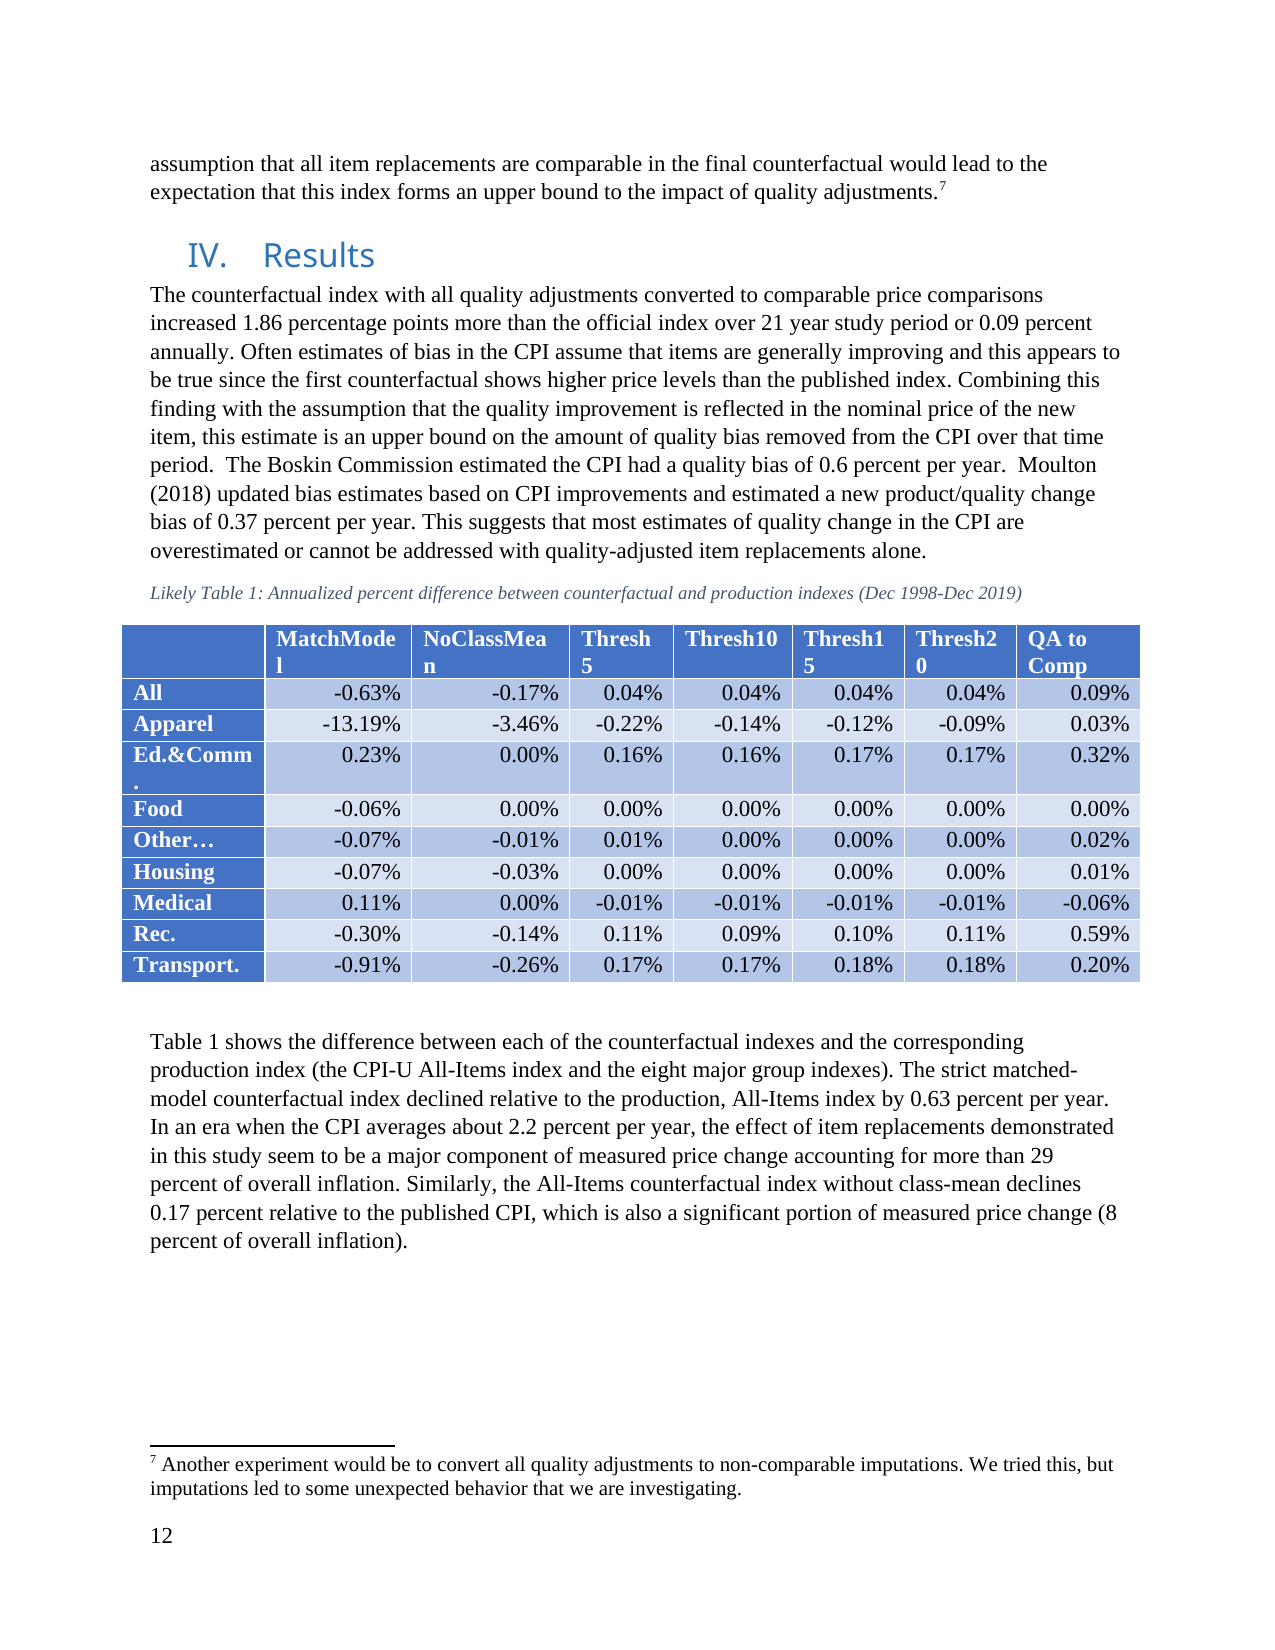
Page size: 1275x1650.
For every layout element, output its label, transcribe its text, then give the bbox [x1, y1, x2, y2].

table_cell 0.59% [1017, 920, 1140, 951]
table_cell 0.04% [793, 679, 904, 709]
table_cell -0.91% [266, 952, 411, 982]
table_cell Transport. [122, 952, 264, 982]
table_cell 0.00% [905, 858, 1016, 888]
table_cell 0.00% [905, 827, 1016, 857]
table_cell 0.23% [266, 742, 411, 794]
table_cell Medical [122, 889, 264, 919]
table_cell -0.01% [793, 889, 904, 919]
table_cell 0.00% [674, 795, 792, 826]
table_cell 0.00% [570, 795, 673, 826]
table_cell -0.26% [412, 952, 569, 982]
table_cell -13.19% [266, 710, 411, 741]
table_cell 0.03% [1017, 710, 1140, 741]
table_cell -3.46% [412, 710, 569, 741]
table_header Thresh15 [793, 625, 904, 678]
table_cell 0.01% [570, 827, 673, 857]
table_cell -0.01% [570, 889, 673, 919]
text The counterfactual index with all quality adjustments converted to comparable price comparisons increased 1.86 percentage points more than the official index over 21 year study period or 0.09 percent annually. Often estimates of bias in the CPI assume that items are generally improving and this appears to be true since the first counterfactual shows higher price levels than the published index. Combining this finding with the assumption that the quality improvement is reflected in the nominal price of the new item, this estimate is an upper bound on the amount of quality bias removed from the CPI over that time period. The Boskin Commission estimated the CPI had a quality bias of 0.6 percent per year. Moulton (2018) updated bias estimates based on CPI improvements and estimated a new product/quality change bias of 0.37 percent per year. This suggests that most estimates of quality change in the CPI are overestimated or cannot be addressed with quality-adjusted item replacements alone. [150, 281, 1125, 563]
table_cell 0.00% [793, 827, 904, 857]
table_cell 0.00% [412, 742, 569, 794]
table_cell -0.01% [412, 827, 569, 857]
table_cell -0.63% [266, 679, 411, 709]
table_cell All [122, 679, 264, 709]
table_cell 0.00% [412, 795, 569, 826]
table_cell 0.00% [570, 858, 673, 888]
table_cell 0.11% [570, 920, 673, 951]
table_cell -0.17% [412, 679, 569, 709]
table_cell 0.11% [905, 920, 1016, 951]
table_cell -0.09% [905, 710, 1016, 741]
table_cell 0.18% [905, 952, 1016, 982]
table_cell 0.00% [412, 889, 569, 919]
table_header Thresh5 [570, 625, 673, 678]
table_cell Ed.&Comm. [122, 742, 264, 794]
table_cell 0.04% [905, 679, 1016, 709]
table_cell -0.30% [266, 920, 411, 951]
table_cell Other… [122, 827, 264, 857]
table_cell Housing [122, 858, 264, 888]
table_cell 0.01% [1017, 858, 1140, 888]
table_cell 0.04% [570, 679, 673, 709]
table_header NoClassMean [412, 625, 569, 678]
table_cell -0.12% [793, 710, 904, 741]
table_cell 0.00% [793, 795, 904, 826]
table_cell 0.17% [793, 742, 904, 794]
table_cell 0.09% [674, 920, 792, 951]
table_cell 0.10% [793, 920, 904, 951]
table_cell 0.02% [1017, 827, 1140, 857]
table_header MatchModel [266, 625, 411, 678]
table_cell 0.00% [1017, 795, 1140, 826]
subtitle Results [187, 232, 1125, 277]
table_cell -0.22% [570, 710, 673, 741]
table_cell 0.20% [1017, 952, 1140, 982]
table_cell -0.01% [674, 889, 792, 919]
text Table 1 shows the difference between each of the counterfactual indexes and the corresponding production index (the CPI-U All-Items index and the eight major group indexes). The strict matched-model counterfactual index declined relative to the production, All-Items index by 0.63 percent per year. In an era when the CPI averages about 2.2 percent per year, the effect of item replacements demonstrated in this study seem to be a major component of measured price change accounting for more than 29 percent of overall inflation. Similarly, the All-Items counterfactual index without class-mean declines 0.17 percent relative to the published CPI, which is also a significant portion of measured price change (8 percent of overall inflation). [150, 1028, 1125, 1253]
table_cell -0.06% [1017, 889, 1140, 919]
table_cell -0.03% [412, 858, 569, 888]
table_cell 0.04% [674, 679, 792, 709]
table_cell 0.11% [266, 889, 411, 919]
table_cell 0.32% [1017, 742, 1140, 794]
table_cell 0.17% [674, 952, 792, 982]
table_cell 0.18% [793, 952, 904, 982]
table_header QA to Comp [1017, 625, 1140, 678]
table_cell 0.17% [905, 742, 1016, 794]
table_cell 0.16% [674, 742, 792, 794]
table_cell -0.07% [266, 827, 411, 857]
table_cell -0.07% [266, 858, 411, 888]
text Likely Table 1: Annualized percent difference between counterfactual and production indexes (Dec 1998-Dec 2019) [150, 582, 1125, 603]
table_cell 0.00% [793, 858, 904, 888]
table_cell 0.09% [1017, 679, 1140, 709]
table_cell 0.17% [570, 952, 673, 982]
table_cell 0.00% [674, 827, 792, 857]
table_cell -0.01% [905, 889, 1016, 919]
table_header Thresh20 [905, 625, 1016, 678]
table_cell 0.00% [674, 858, 792, 888]
table_cell -0.14% [674, 710, 792, 741]
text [150, 150, 1125, 205]
table_cell 0.00% [905, 795, 1016, 826]
table_cell Apparel [122, 710, 264, 741]
table_header [122, 625, 264, 678]
table_cell 0.16% [570, 742, 673, 794]
table_cell Food [122, 795, 264, 826]
table_cell Rec. [122, 920, 264, 951]
table_cell -0.14% [412, 920, 569, 951]
table_header Thresh10 [674, 625, 792, 678]
table_cell -0.06% [266, 795, 411, 826]
